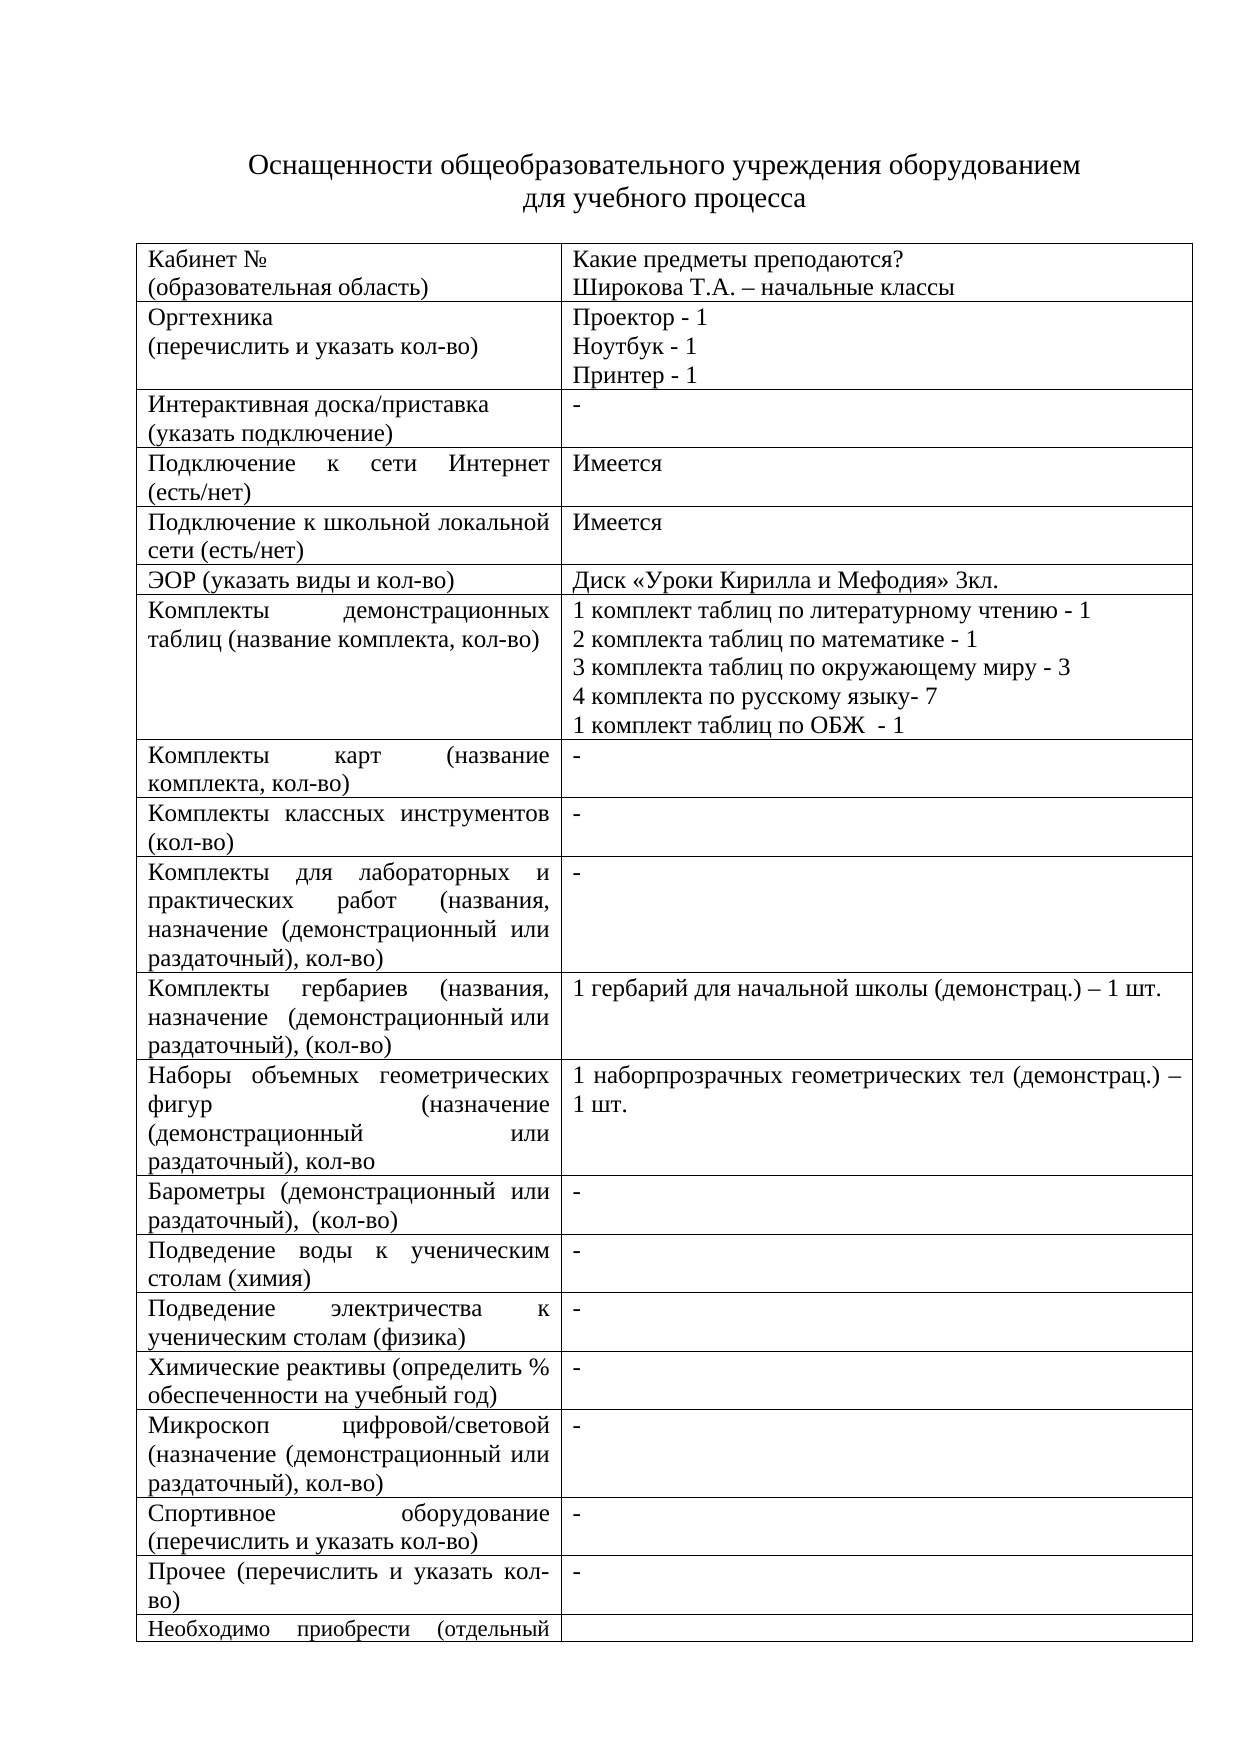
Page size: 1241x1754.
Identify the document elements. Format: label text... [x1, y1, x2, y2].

table_cell Комплекты гербариев (названия, назначение (демонстрационный или раздаточный), (кол-во) [137, 973, 561, 1059]
table_cell Подключение к школьной локальной сети (есть/нет) [137, 507, 561, 564]
table_cell ЭОР (указать виды и кол-во) [137, 565, 561, 594]
table_header Какие предметы преподаются? Широкова Т.А. – начальные классы [562, 244, 1192, 301]
table_cell - [562, 857, 1192, 972]
table_cell 1 наборпрозрачных геометрических тел (демонстрац.) – 1 шт. [562, 1060, 1192, 1175]
table_cell - [562, 1235, 1192, 1292]
text для учебного процесса [148, 180, 1181, 214]
table_cell 1 гербарий для начальной школы (демонстрац.) – 1 шт. [562, 973, 1192, 1059]
table_cell Проектор - 1 Ноутбук - 1 Принтер - 1 [562, 302, 1192, 388]
table_cell Подведение воды к ученическим столам (химия) [137, 1235, 561, 1292]
table_cell Барометры (демонстрационный или раздаточный), (кол-во) [137, 1176, 561, 1234]
table_cell - [562, 1498, 1192, 1555]
table_cell - [562, 1293, 1192, 1351]
table_cell 1 комплект таблиц по литературному чтению - 1 2 комплекта таблиц по математике - 1 3 комплекта таблиц по окружающему миру - 3 4 комплекта по русскому языку- 7 1 комплект таблиц по ОБЖ - 1 [562, 595, 1192, 739]
table_cell - [562, 390, 1192, 447]
table_cell - [562, 1410, 1192, 1497]
table_cell Подключение к сети Интернет (есть/нет) [137, 448, 561, 506]
table_cell Подведение электричества к ученическим столам (физика) [137, 1293, 561, 1351]
table_cell - [562, 1352, 1192, 1409]
table_cell Комплекты карт (название комплекта, кол-во) [137, 740, 561, 797]
table_cell Спортивное оборудование (перечислить и указать кол-во) [137, 1498, 561, 1555]
table_cell Имеется [562, 448, 1192, 506]
table_cell - [562, 1176, 1192, 1234]
table_cell - [562, 798, 1192, 856]
table_cell Химические реактивы (определить % обеспеченности на учебный год) [137, 1352, 561, 1409]
table_cell Комплекты демонстрационных таблиц (название комплекта, кол-во) [137, 595, 561, 739]
table_cell Имеется [562, 507, 1192, 564]
table_cell Оргтехника (перечислить и указать кол-во) [137, 302, 561, 388]
table_cell - [562, 1556, 1192, 1614]
table_cell Комплекты для лабораторных и практических работ (названия, назначение (демонстрационный или раздаточный), кол-во) [137, 857, 561, 972]
table_cell Интерактивная доска/приставка (указать подключение) [137, 390, 561, 447]
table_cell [137, 1615, 561, 1641]
table_cell [562, 1615, 1192, 1641]
table_cell Комплекты классных инструментов (кол-во) [137, 798, 561, 856]
table_cell Наборы объемных геометрических фигур (назначение (демонстрационный или раздаточный), кол-во [137, 1060, 561, 1175]
text Оснащенности общеобразовательного учреждения оборудованием [148, 147, 1181, 180]
table_cell Диск «Уроки Кирилла и Мефодия» 3кл. [562, 565, 1192, 594]
table_cell Прочее (перечислить и указать кол-во) [137, 1556, 561, 1614]
table_cell - [562, 740, 1192, 797]
table_header Кабинет № (образовательная область) [137, 244, 561, 301]
table_cell Микроскоп цифровой/световой (назначение (демонстрационный или раздаточный), кол-во) [137, 1410, 561, 1497]
